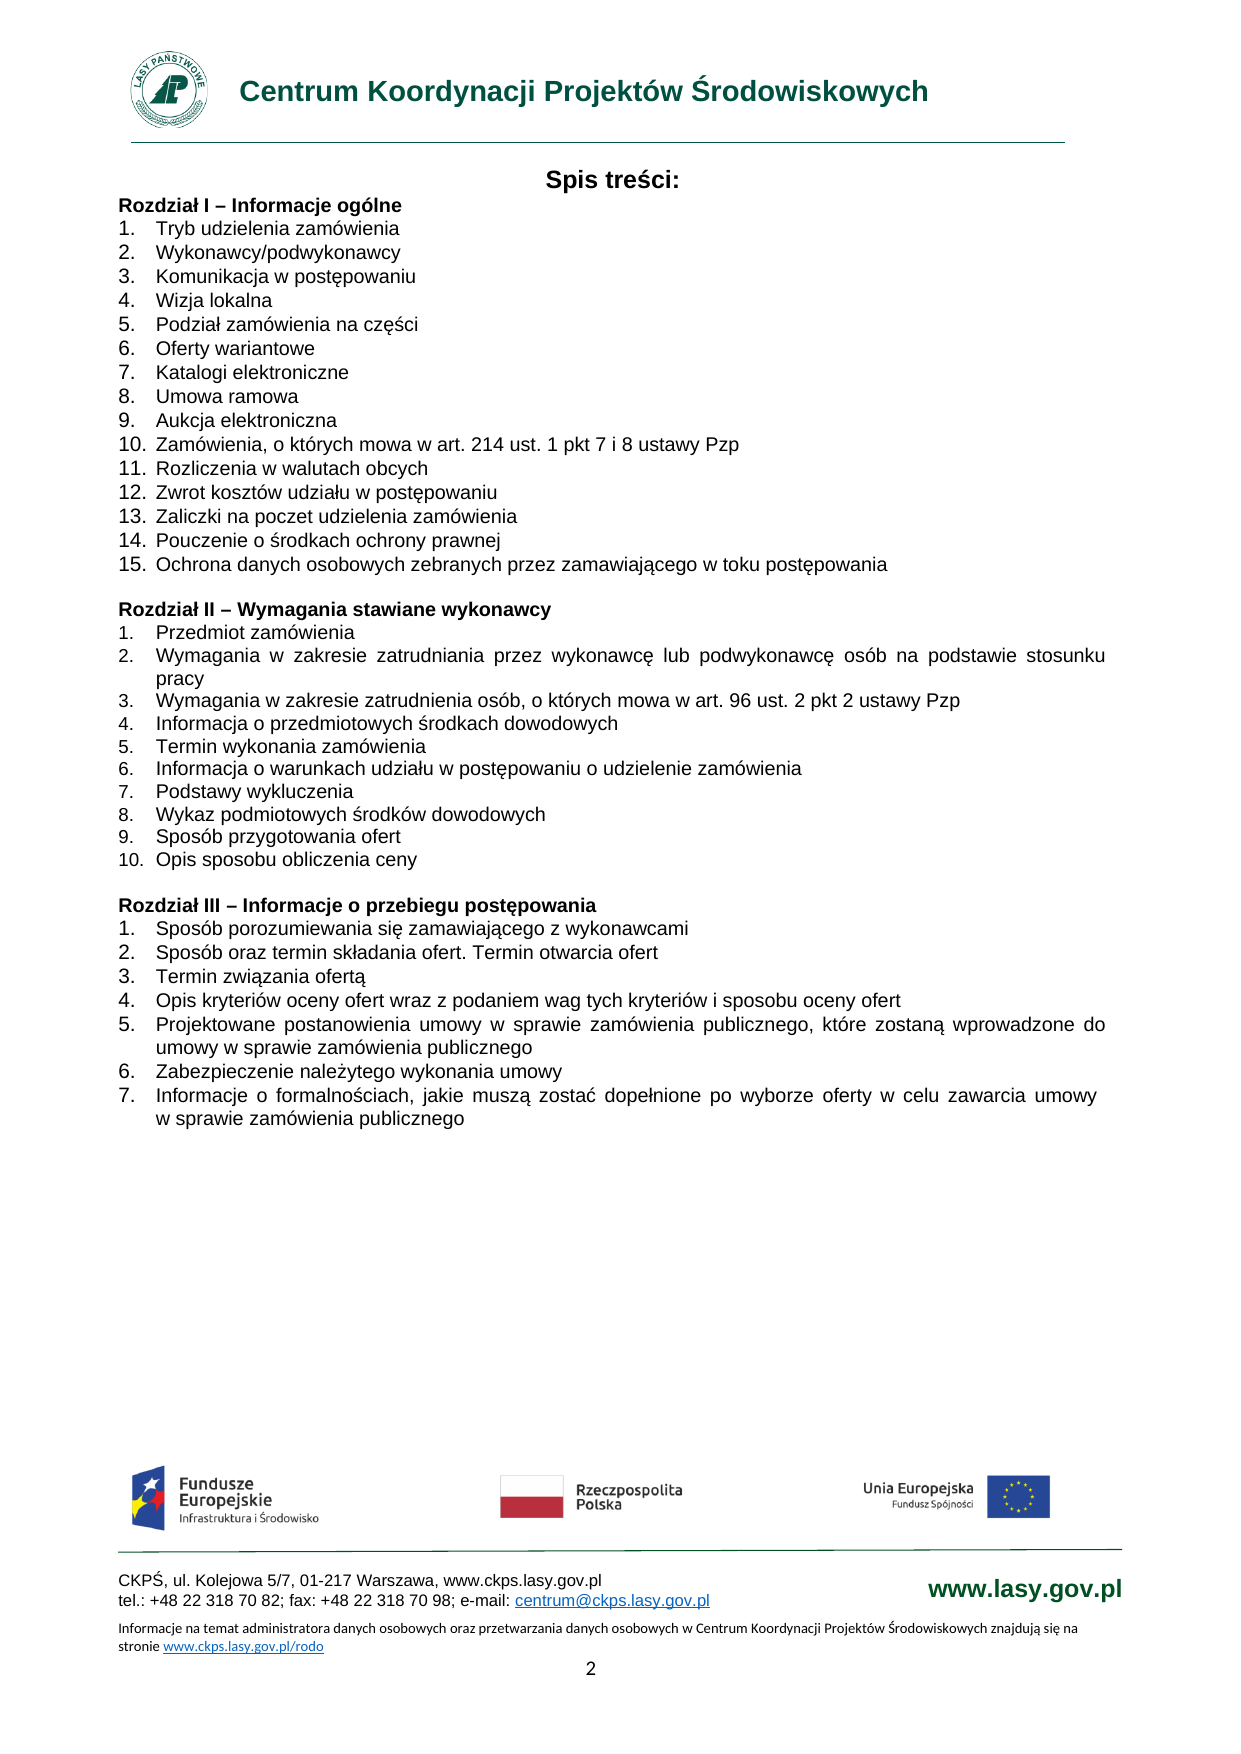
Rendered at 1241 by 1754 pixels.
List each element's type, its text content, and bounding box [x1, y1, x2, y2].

list Wykaz podmiotowych środków dowodowych [118, 803, 1107, 825]
list Zabezpieczenie należytego wykonania umowy [118, 1059, 1107, 1083]
list Zaliczki na poczet udzielenia zamówienia [118, 504, 1107, 528]
text Rozdział I – Informacje ogólne [118, 193, 1107, 216]
list Pouczenie o środkach ochrony prawnej [118, 528, 1107, 552]
list Ochrona danych osobowych zebranych przez zamawiającego w toku postępowania [118, 552, 1107, 576]
list Wymagania w zakresie zatrudniania przez wykonawcę lub podwykonawcę osób na podstawie stosunku pracy [118, 644, 1107, 689]
list Wizja lokalna [118, 288, 1107, 312]
picture [118, 1456, 1064, 1541]
list Aukcja elektroniczna [118, 408, 1107, 432]
list Wymagania w zakresie zatrudnienia osób, o których mowa w art. 96 ust. 2 pkt 2 ustawy Pzp [118, 689, 1107, 712]
list Informacja o przedmiotowych środkach dowodowych [118, 712, 1107, 734]
text Spis treści: [118, 165, 1107, 193]
list Termin wykonania zamówienia [118, 734, 1107, 757]
list Podział zamówienia na części [118, 312, 1107, 336]
list Komunikacja w postępowaniu [118, 264, 1107, 288]
list Tryb udzielenia zamówienia [118, 216, 1107, 240]
list Oferty wariantowe [118, 336, 1107, 360]
list Informacja o warunkach udziału w postępowaniu o udzielenie zamówienia [118, 757, 1107, 780]
list Katalogi elektroniczne [118, 360, 1107, 384]
list Rozliczenia w walutach obcych [118, 456, 1107, 480]
list Zamówienia, o których mowa w art. 214 ust. 1 pkt 7 i 8 ustawy Pzp [118, 432, 1107, 456]
text Rozdział III – Informacje o przebiegu postępowania [118, 871, 1107, 916]
list Opis sposobu obliczenia ceny [118, 848, 1107, 871]
list Sposób przygotowania ofert [118, 825, 1107, 848]
list Sposób oraz termin składania ofert. Termin otwarcia ofert [118, 940, 1107, 964]
list Wykonawcy/podwykonawcy [118, 240, 1107, 264]
text Rozdział II – Wymagania stawiane wykonawcy [118, 576, 1107, 621]
list Przedmiot zamówienia [118, 621, 1107, 644]
list Informacje o formalnościach, jakie muszą zostać dopełnione po wyborze oferty w celu zawarcia umowy w sprawie zamówienia publicznego [118, 1083, 1107, 1129]
list Opis kryteriów oceny ofert wraz z podaniem wag tych kryteriów i sposobu oceny ofert [118, 988, 1107, 1012]
list Umowa ramowa [118, 384, 1107, 408]
list Podstawy wykluczenia [118, 780, 1107, 803]
list Sposób porozumiewania się zamawiającego z wykonawcami [118, 916, 1107, 940]
list Projektowane postanowienia umowy w sprawie zamówienia publicznego, które zostaną wprowadzone do umowy w sprawie zamówienia publicznego [118, 1012, 1107, 1059]
list Termin związania ofertą [118, 964, 1107, 988]
list Zwrot kosztów udziału w postępowaniu [118, 480, 1107, 504]
